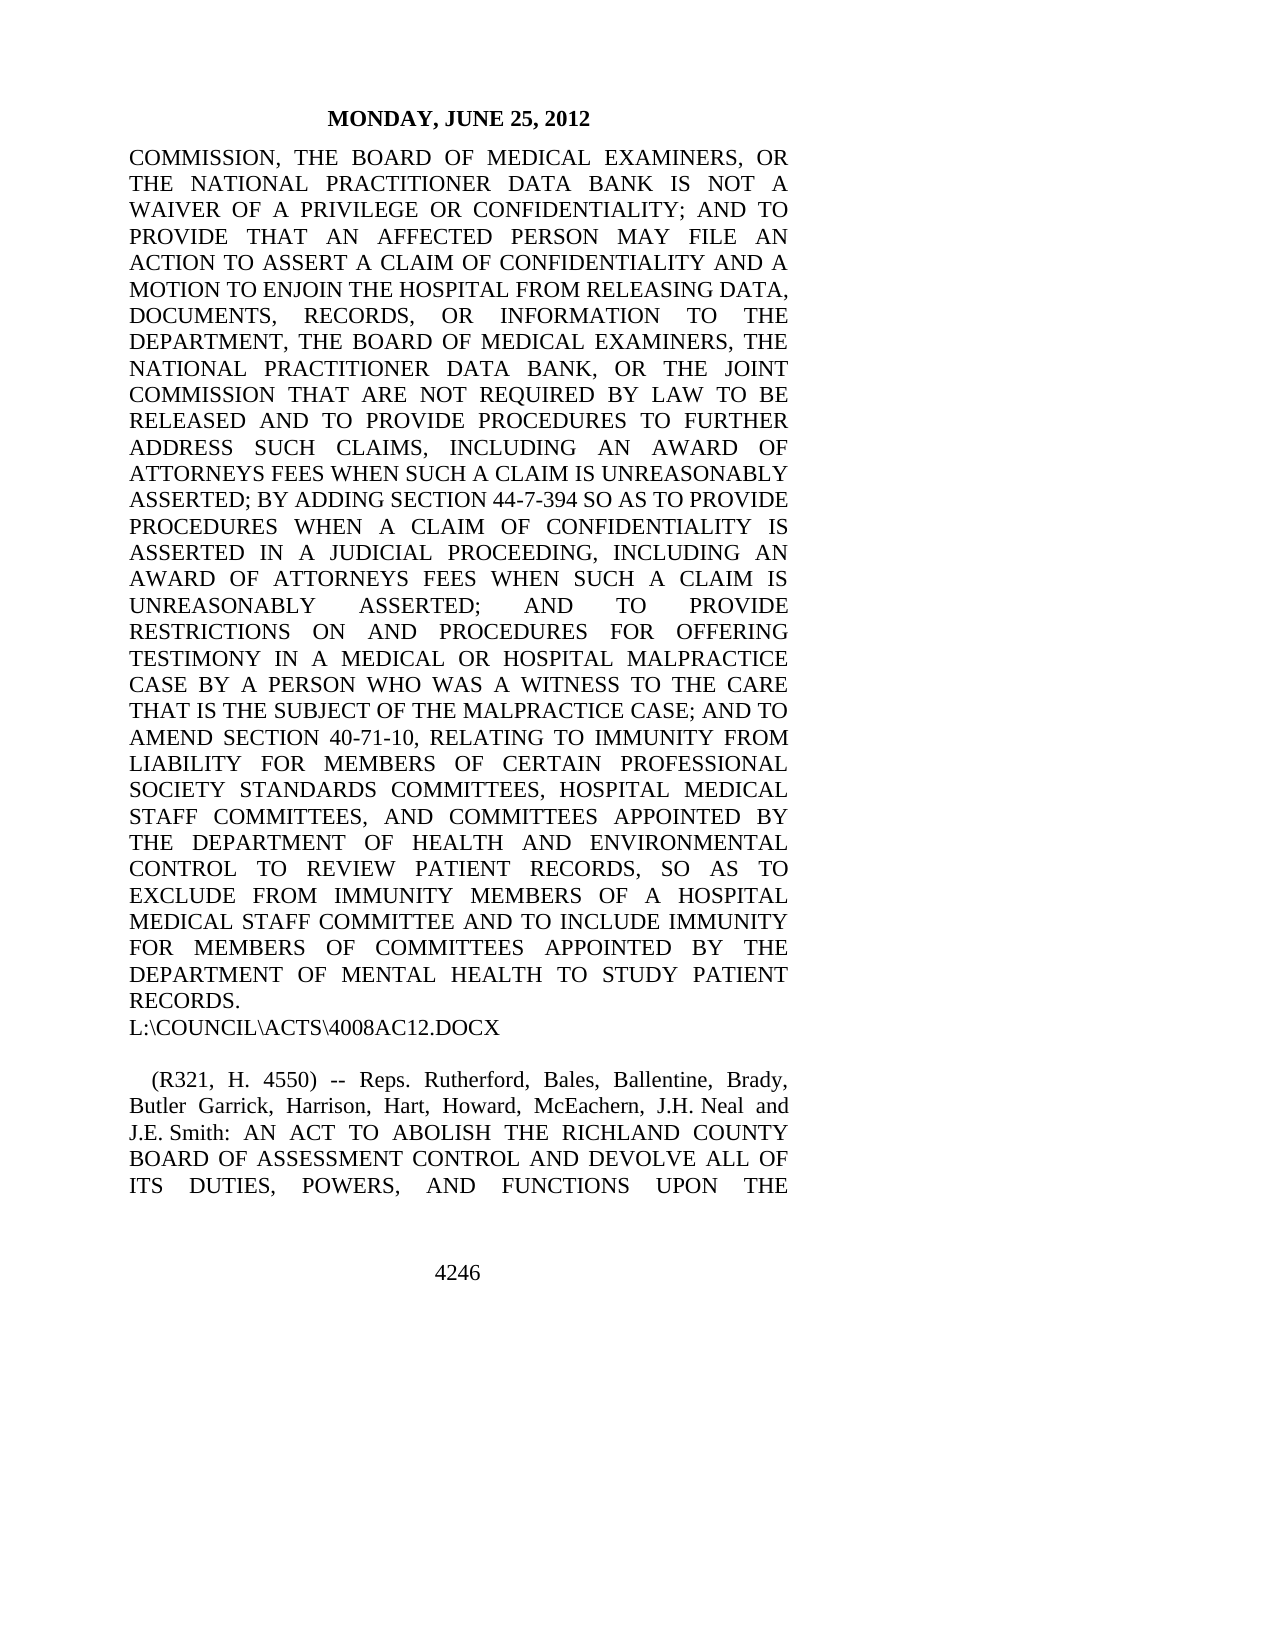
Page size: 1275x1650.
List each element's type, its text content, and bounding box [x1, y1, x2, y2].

text L:\COUNCIL\ACTS\4008AC12.DOCX [129, 1013, 789, 1040]
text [129, 1066, 789, 1198]
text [129, 144, 789, 1013]
